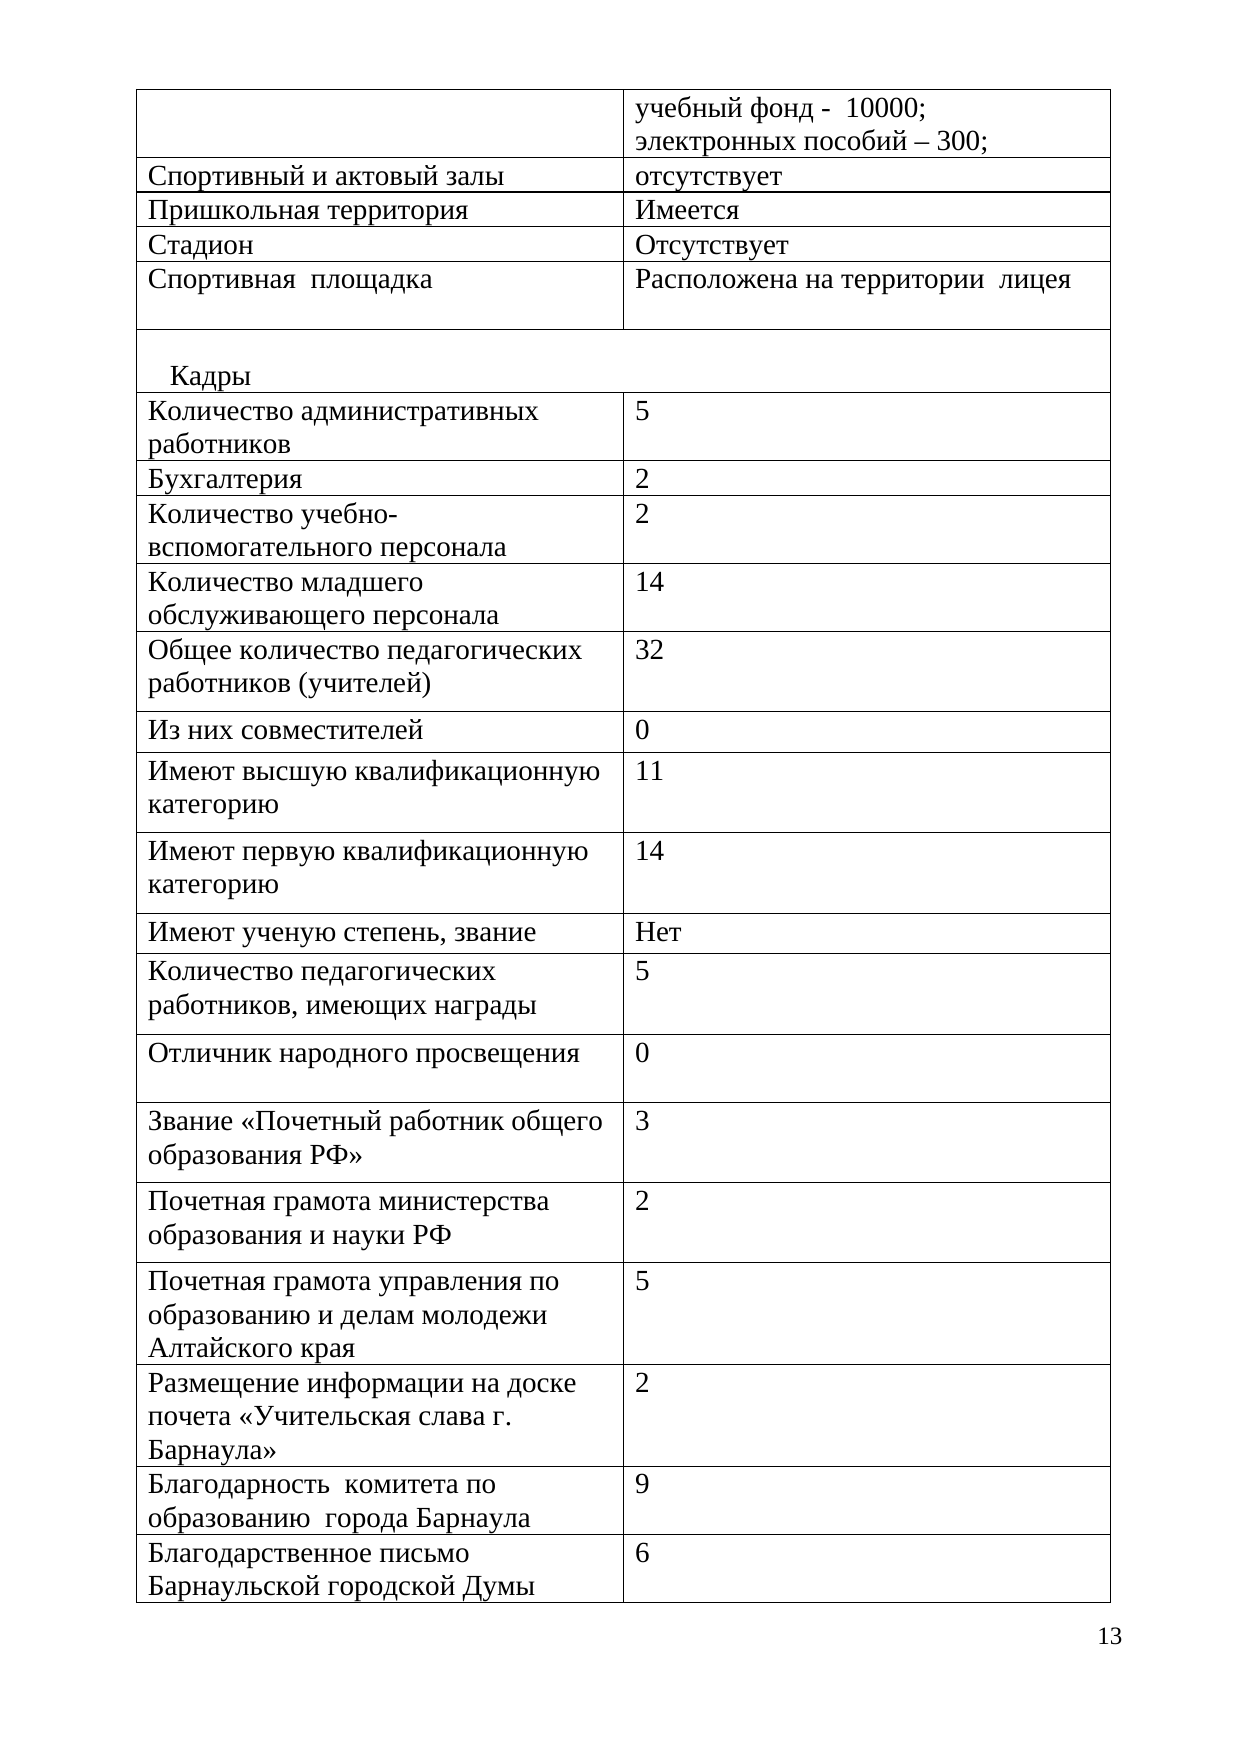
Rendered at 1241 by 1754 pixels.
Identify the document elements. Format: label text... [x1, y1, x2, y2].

table_cell 5 [624, 954, 1110, 1034]
table_cell Почетная грамота управления по образованию и делам молодежи Алтайского края [137, 1263, 623, 1364]
table_cell 11 [624, 753, 1110, 832]
table_cell 3 [624, 1103, 1110, 1182]
table_cell 2 [624, 1183, 1110, 1262]
table_cell Количество учебно-вспомогательного персонала [137, 496, 623, 563]
table_cell Имеют ученую степень, звание [137, 914, 623, 952]
table_cell 14 [624, 564, 1110, 631]
table_cell Бухгалтерия [137, 461, 623, 495]
table_cell Благодарственное письмо Барнаульской городской Думы [137, 1535, 623, 1602]
table_cell Общее количество педагогических работников (учителей) [137, 632, 623, 711]
table_cell Отличник народного просвещения [137, 1035, 623, 1102]
table_cell Стадион [137, 227, 623, 261]
table_cell Имеется [624, 193, 1110, 226]
table_cell 5 [624, 1263, 1110, 1364]
table_cell Пришкольная территория [137, 193, 623, 226]
table_cell Почетная грамота министерства образования и науки РФ [137, 1183, 623, 1262]
table_cell 2 [624, 1365, 1110, 1466]
table_cell 2 [624, 496, 1110, 563]
table_cell Количество административных работников [137, 393, 623, 460]
table_cell 32 [624, 632, 1110, 711]
table_cell 0 [624, 712, 1110, 752]
table_cell Отсутствует [624, 227, 1110, 261]
table_cell Звание «Почетный работник общего образования РФ» [137, 1103, 623, 1182]
table_cell 0 [624, 1035, 1110, 1102]
table_cell Благодарность комитета по образованию города Барнаула [137, 1467, 623, 1534]
table_cell Расположена на территории лицея [624, 262, 1110, 329]
table_cell Кадры [137, 330, 1110, 392]
table_cell Из них совместителей [137, 712, 623, 752]
table_cell Имеют высшую квалификационную категорию [137, 753, 623, 832]
table_cell Размещение информации на доске почета «Учительская слава г. Барнаула» [137, 1365, 623, 1466]
table_cell Нет [624, 914, 1110, 952]
table_cell Количество педагогических работников, имеющих награды [137, 954, 623, 1034]
table_cell отсутствует [624, 158, 1110, 191]
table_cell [137, 90, 623, 157]
table_cell Спортивный и актовый залы [137, 158, 623, 191]
table_cell Имеют первую квалификационную категорию [137, 833, 623, 913]
table_cell 2 [624, 461, 1110, 495]
table_cell 5 [624, 393, 1110, 460]
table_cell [624, 90, 1110, 157]
table_cell Количество младшего обслуживающего персонала [137, 564, 623, 631]
table_cell 14 [624, 833, 1110, 913]
table_cell Спортивная площадка [137, 262, 623, 329]
table_cell 9 [624, 1467, 1110, 1534]
table_cell 6 [624, 1535, 1110, 1602]
